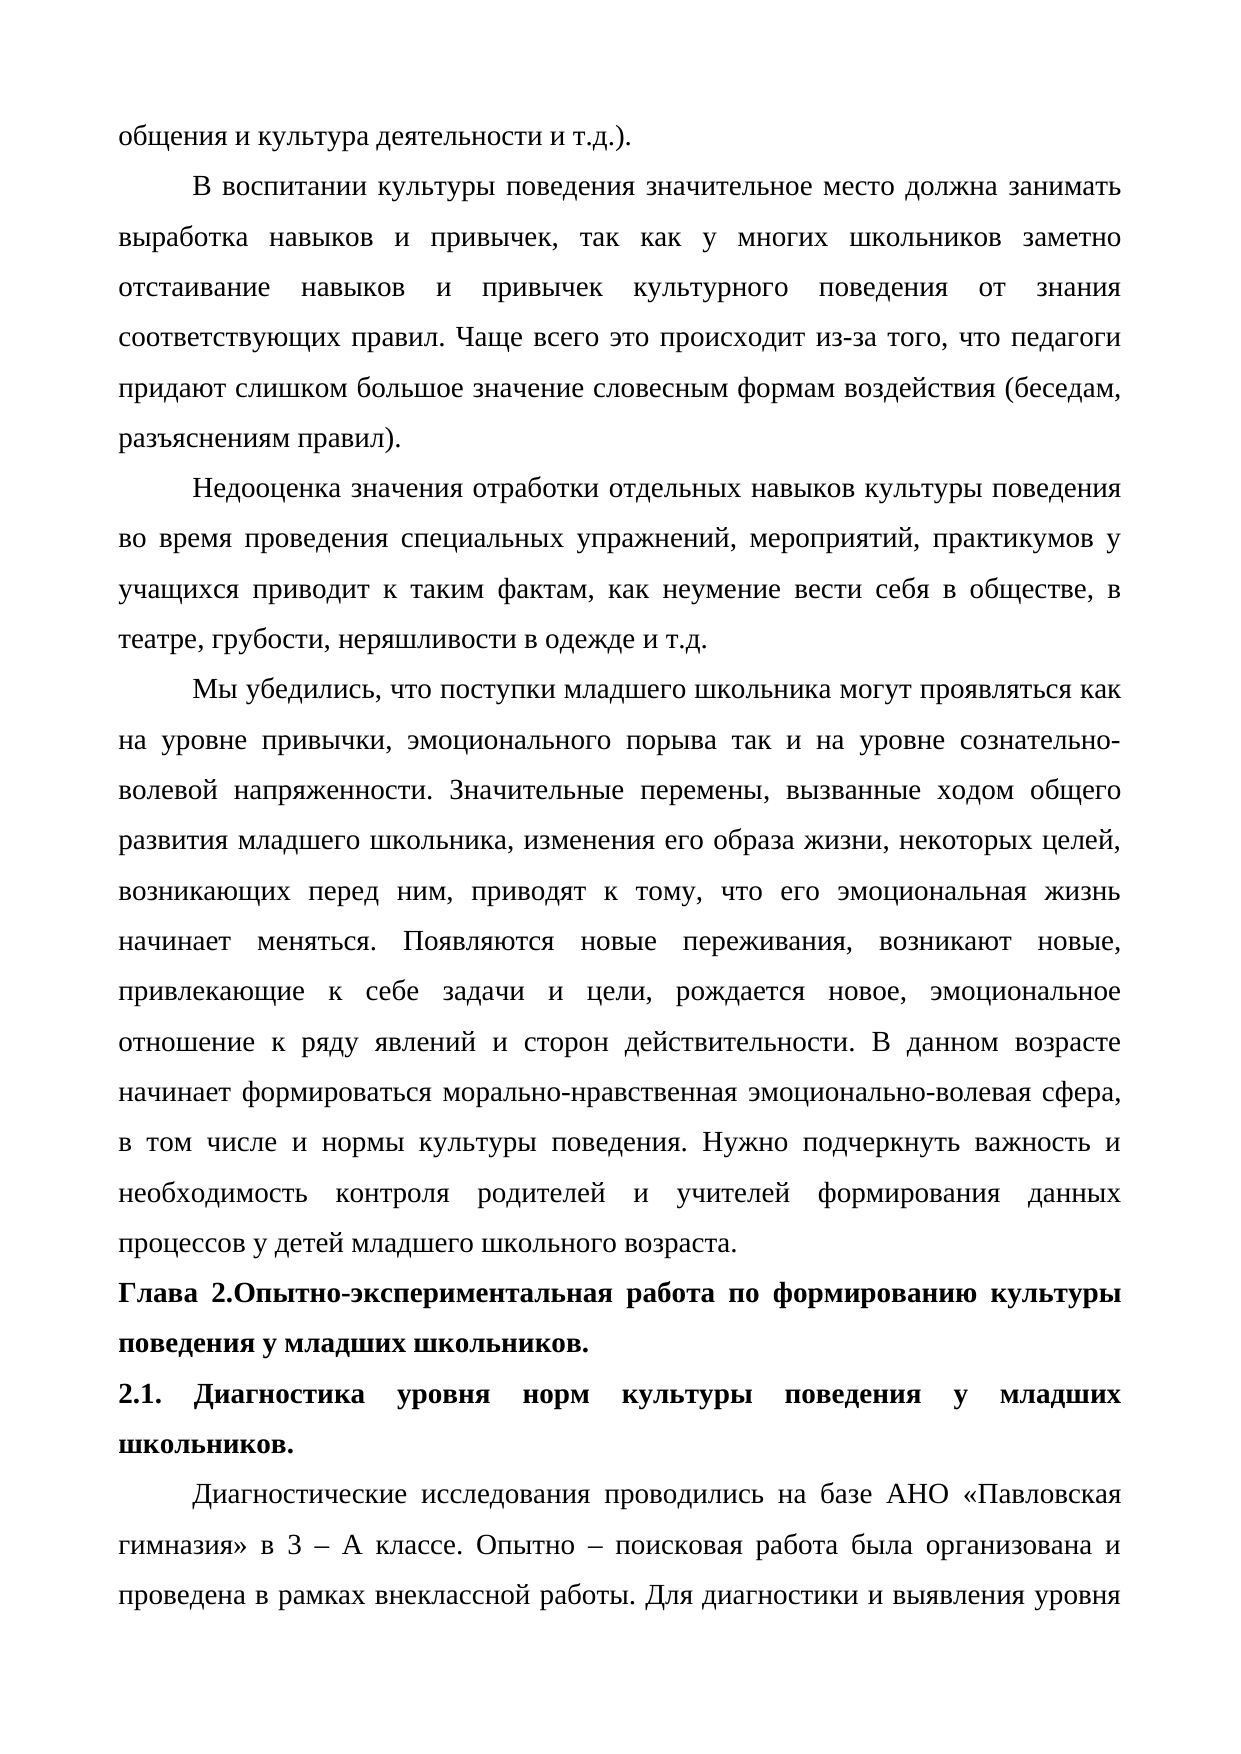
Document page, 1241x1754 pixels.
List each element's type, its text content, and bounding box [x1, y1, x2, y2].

text Недооценка значения отработки отдельных навыков культуры поведения во время проведения специальных упражнений, мероприятий, практикумов у учащихся приводит к таким фактам, как неумение вести себя в обществе, в театре, грубости, неряшливости в одежде и т.д. [118, 470, 1122, 655]
text Мы убедились, что поступки младшего школьника могут проявляться как на уровне привычки, эмоционального порыва так и на уровне сознательно-волевой напряженности. Значительные перемены, вызванные ходом общего развития младшего школьника, изменения его образа жизни, некоторых целей, возникающих перед ним, приводят к тому, что его эмоциональная жизнь начинает меняться. Появляются новые переживания, возникают новые, привлекающие к себе задачи и цели, рождается новое, эмоциональное отношение к ряду явлений и сторон действительности. В данном возрасте начинает формироваться морально-нравственная эмоционально-волевая сфера, в том числе и нормы культуры поведения. Нужно подчеркнуть важность и необходимость контроля родителей и учителей формирования данных процессов у детей младшего школьного возраста. [118, 672, 1122, 1258]
text 2.1. Диагностика уровня норм культуры поведения у младших школьников. [118, 1376, 1122, 1460]
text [118, 118, 1122, 152]
text В воспитании культуры поведения значительное место должна занимать выработка навыков и привычек, так как у многих школьников заметно отстаивание навыков и привычек культурного поведения от знания соответствующих правил. Чаще всего это происходит из-за того, что педагоги придают слишком большое значение словесным формам воздействия (беседам, разъяснениям правил). [118, 168, 1122, 453]
text Глава 2.Опытно-экспериментальная работа по формированию культуры поведения у младших школьников. [118, 1275, 1122, 1359]
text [118, 1477, 1122, 1611]
